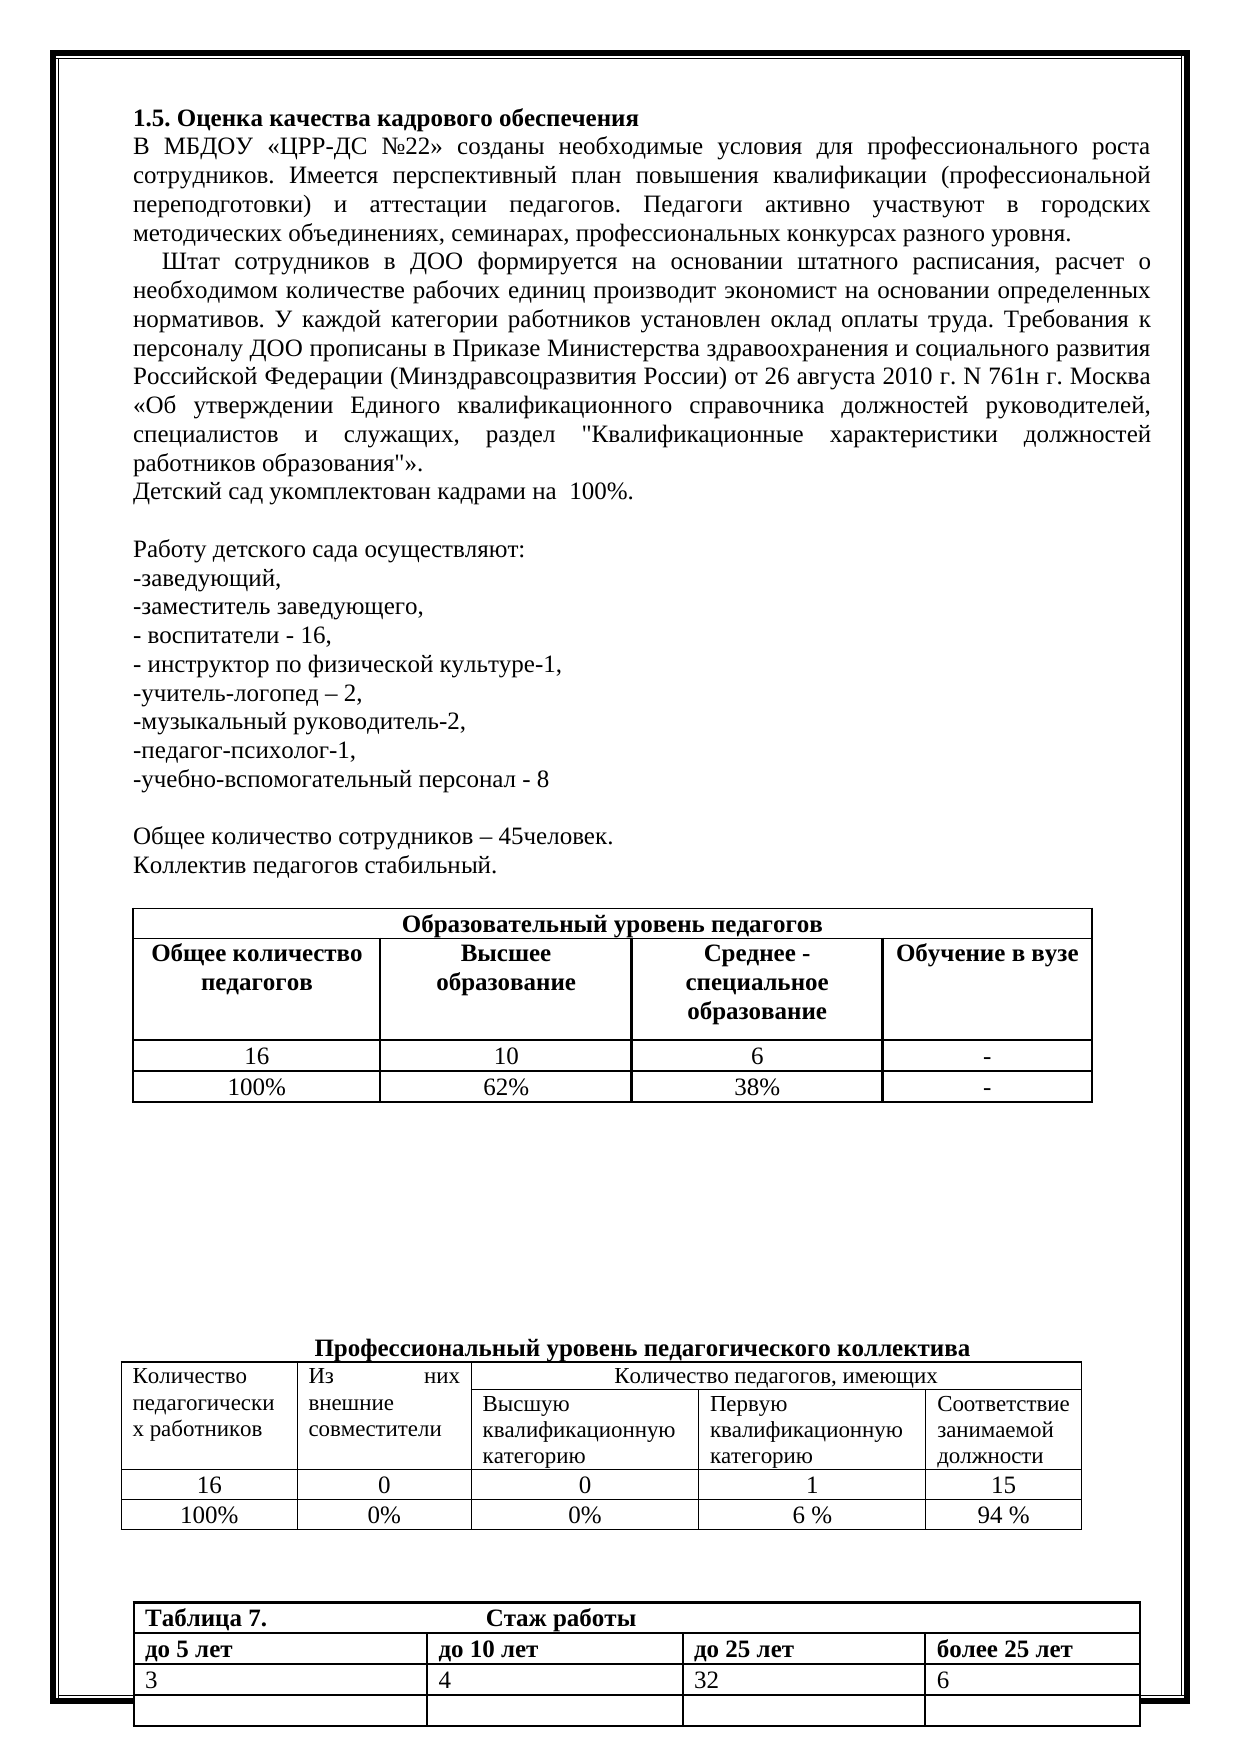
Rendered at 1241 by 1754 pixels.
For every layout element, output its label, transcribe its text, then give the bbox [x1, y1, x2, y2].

text Штат сотрудников в ДОО формируется на основании штатного расписания, расчет о необходимом количестве рабочих единиц производит экономист на основании определенных нормативов. У каждой категории работников установлен оклад оплаты труда. Требования к персоналу ДОО прописаны в Приказе Министерства здравоохранения и социального развития Российской Федерации (Mинздравсоцразвития России) от 26 августа 2010 г. N 761н г. Москва «Об утверждении Единого квалификационного справочника должностей руководителей, специалистов и служащих, раздел "Квалификационные характеристики должностей работников образования"». [133, 246, 1152, 476]
table_cell 3 [135, 1665, 426, 1694]
text 1.5. Оценка качества кадрового обеспечения [133, 103, 1152, 131]
table_cell Высшее образование [381, 939, 630, 1039]
table_cell 100% [122, 1500, 297, 1528]
text - инструктор по физической культуре-1, [133, 649, 1152, 678]
table_header Количество педагогов, имеющих [472, 1363, 1081, 1389]
table_cell [684, 1696, 924, 1725]
table_cell 1 [699, 1470, 925, 1499]
text - воспитатели - 16, [133, 620, 1152, 649]
text -педагог-психолог-1, [133, 735, 1152, 764]
table_cell 38% [633, 1072, 881, 1101]
table_cell 6 [926, 1665, 1139, 1694]
table_cell до 5 лет [135, 1634, 426, 1663]
text -учебно-вспомогательный персонал - 8 [133, 764, 1152, 793]
table_cell - [884, 1072, 1091, 1101]
text Профессиональный уровень педагогического коллектива [133, 1333, 1152, 1361]
table_cell Обучение в вузе [884, 939, 1091, 1039]
table_cell - [884, 1041, 1091, 1070]
table_cell до 10 лет [428, 1634, 682, 1663]
table_cell [135, 1696, 426, 1725]
text -заместитель заведующего, [133, 591, 1152, 620]
table_cell 0 [472, 1470, 698, 1499]
table_cell Высшую квалификационную категорию [472, 1390, 698, 1469]
table_header Образовательный уровень педагогов [134, 909, 1091, 937]
table_cell 15 [926, 1470, 1081, 1499]
text В МБДОУ «ЦРР-ДС №22» созданы необходимые условия для профессионального роста сотрудников. Имеется перспективный план повышения квалификации (профессиональной переподготовки) и аттестации педагогов. Педагоги активно участвуют в городских методических объединениях, семинарах, профессиональных конкурсах разного уровня. [133, 131, 1152, 246]
table_cell 0% [472, 1500, 698, 1528]
table_cell до 25 лет [684, 1634, 924, 1663]
table_header Таблица 7. Стаж работы [135, 1604, 1139, 1632]
table_cell 16 [122, 1470, 297, 1499]
table_header Количество педагогических работников [122, 1363, 297, 1469]
table_cell Соответствие занимаемой должности [926, 1390, 1081, 1469]
table_cell 62% [381, 1072, 630, 1101]
text Детский сад укомплектован кадрами на 100%. [133, 476, 1152, 505]
text -учитель-логопед – 2, [133, 678, 1152, 706]
table_cell Общее количество педагогов [134, 939, 379, 1039]
table_cell Среднее - специальное образование [633, 939, 881, 1039]
text Общее количество сотрудников – 45человек. [133, 821, 1152, 850]
table_cell 0% [298, 1500, 471, 1528]
table_cell [926, 1696, 1139, 1725]
table_cell Первую квалификационную категорию [699, 1390, 925, 1469]
table_cell 6 [633, 1041, 881, 1070]
table_cell 100% [134, 1072, 379, 1101]
table_cell 32 [684, 1665, 924, 1694]
text Коллектив педагогов стабильный. [133, 850, 1152, 879]
table_cell 16 [134, 1041, 379, 1070]
table_cell [428, 1696, 682, 1725]
table_cell более 25 лет [926, 1634, 1139, 1663]
table_cell 10 [381, 1041, 630, 1070]
text Работу детского сада осуществляют: [133, 534, 1152, 563]
table_cell 4 [428, 1665, 682, 1694]
table_header Из них внешние совместители [298, 1363, 471, 1469]
table_cell 0 [298, 1470, 471, 1499]
table_cell 6 % [699, 1500, 925, 1528]
text -заведующий, [133, 563, 1152, 591]
table_cell 94 % [926, 1500, 1081, 1528]
text -музыкальный руководитель-2, [133, 706, 1152, 735]
